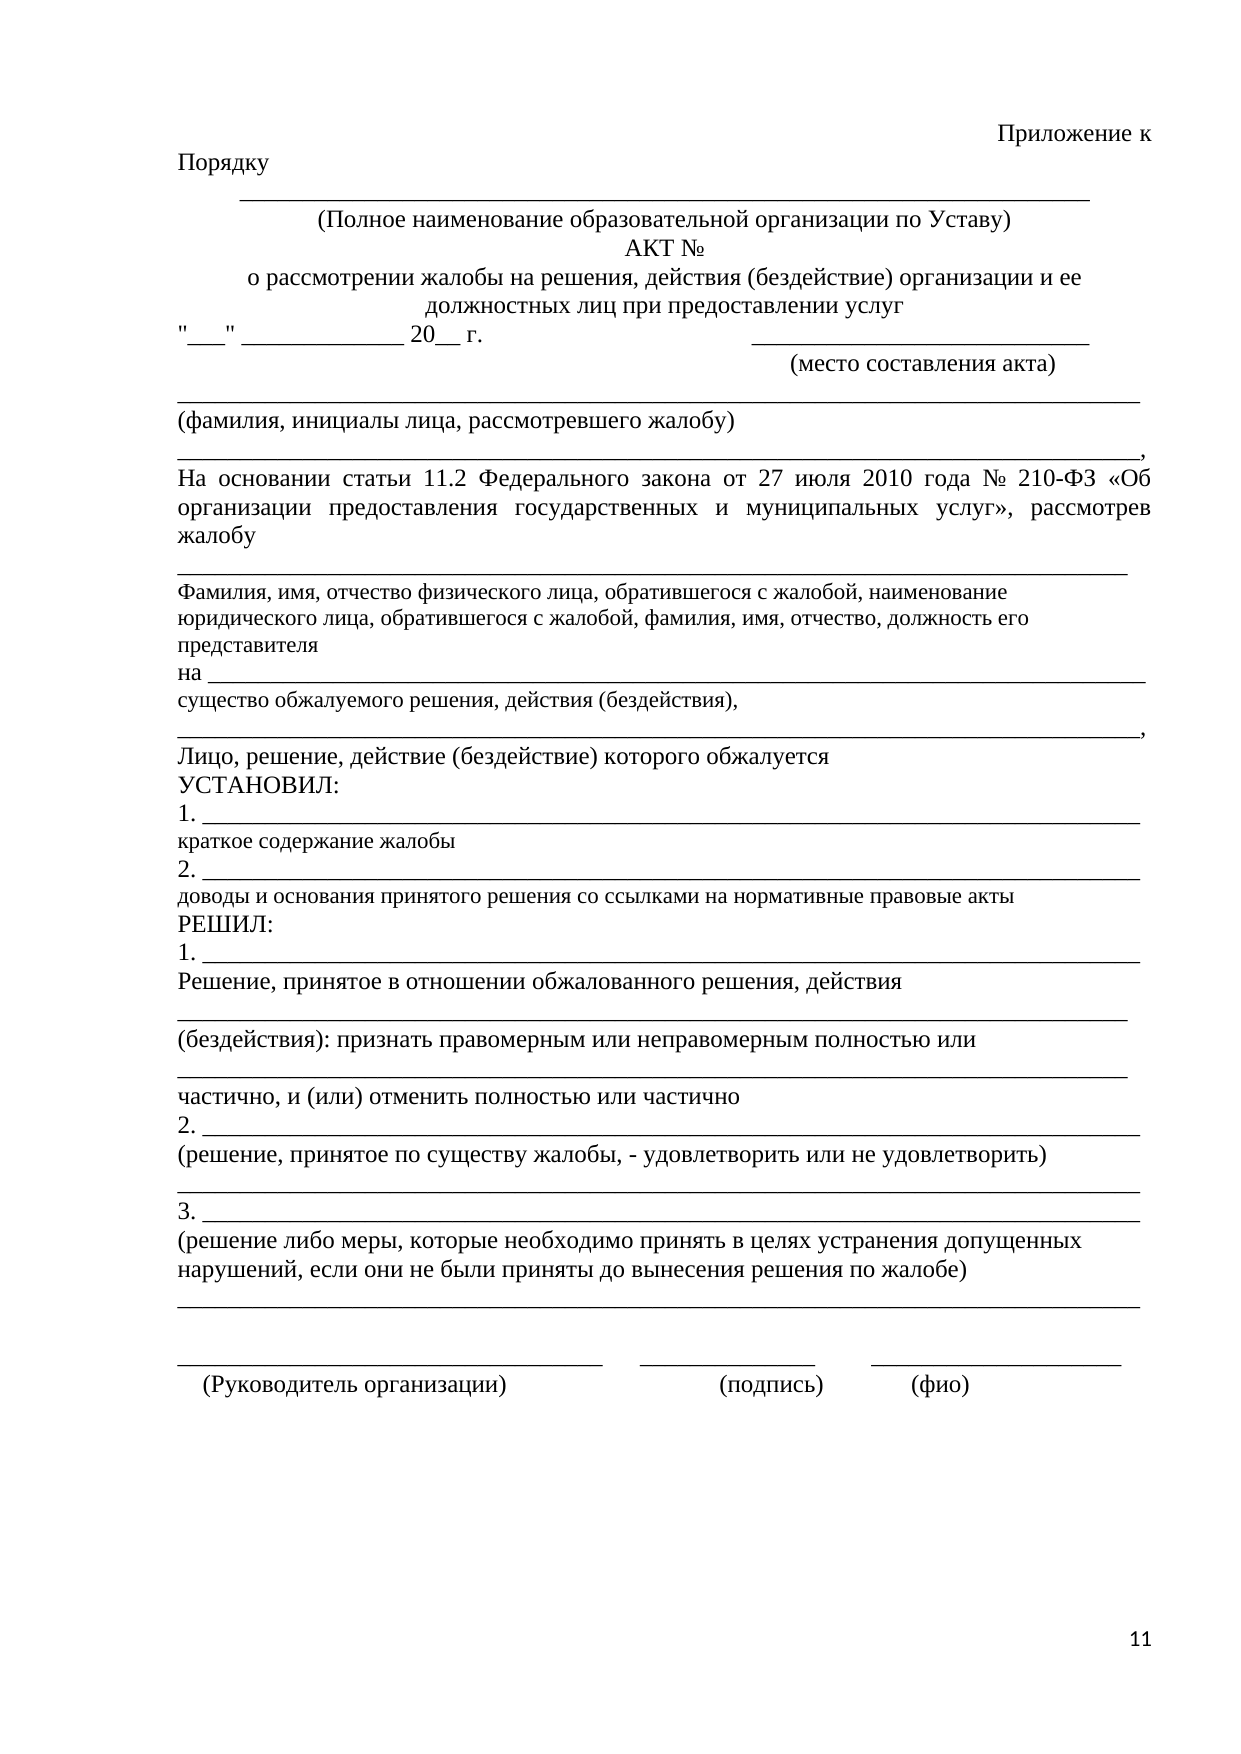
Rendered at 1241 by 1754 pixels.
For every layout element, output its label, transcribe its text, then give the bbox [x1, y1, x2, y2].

text ____________________________________________________________________________ [177, 1052, 1152, 1081]
text (решение, принятое по существу жалобы, - удовлетворить или не удовлетворить) [177, 1139, 1152, 1167]
text на ___________________________________________________________________________ [177, 657, 1152, 686]
text На основании статьи 11.2 Федерального закона от 27 июля 2010 года № 210-ФЗ «Об организации предоставления государственных и муниципальных услуг», рассмотрев жалобу ____________________________________________________________________________ [177, 463, 1152, 578]
text _____________________________________________________________________________, [177, 434, 1152, 463]
text 3. ___________________________________________________________________________ [177, 1196, 1152, 1225]
text _____________________________________________________________________________, [177, 712, 1152, 741]
text (Полное наименование образовательной организации по Уставу) [177, 204, 1152, 233]
text 1. ___________________________________________________________________________ [177, 937, 1152, 966]
text ____________________________________________________________________ [177, 176, 1152, 204]
text (Руководитель организации) (подпись) (фио) [177, 1369, 1152, 1397]
text Решение, принятое в отношении обжалованного решения, действия [177, 966, 1152, 995]
text ____________________________________________________________________________ [177, 995, 1152, 1024]
text _____________________________________________________________________________ [177, 377, 1152, 406]
text существо обжалуемого решения, действия (бездействия), [177, 686, 1152, 712]
text _____________________________________________________________________________ [177, 1167, 1152, 1196]
text __________________________________ ______________ ____________________ [177, 1340, 1152, 1369]
text (место составления акта) [177, 348, 1152, 377]
text 2. ___________________________________________________________________________ [177, 854, 1152, 882]
text (фамилия, инициалы лица, рассмотревшего жалобу) [177, 406, 1152, 434]
text УСТАНОВИЛ: [177, 770, 1152, 798]
text Фамилия, имя, отчество физического лица, обратившегося с жалобой, наименование юридического лица, обратившегося с жалобой, фамилия, имя, отчество, должность его представителя [177, 578, 1152, 657]
text 1. ___________________________________________________________________________ [177, 798, 1152, 827]
text Лицо, решение, действие (бездействие) которого обжалуется [177, 741, 1152, 770]
text "___" _____________ 20__ г. ___________________________ [177, 319, 1152, 348]
text о рассмотрении жалобы на решения, действия (бездействие) организации и ее должностных лиц при предоставлении услуг [177, 262, 1152, 319]
text РЕШИЛ: [177, 909, 1152, 937]
text частично, и (или) отменить полностью или частично [177, 1081, 1152, 1110]
text АКТ № [177, 233, 1152, 262]
text Приложение к Порядку [177, 118, 1152, 176]
text 2. ___________________________________________________________________________ [177, 1110, 1152, 1139]
text краткое содержание жалобы [177, 827, 1152, 854]
text (решение либо меры, которые необходимо принять в целях устранения допущенных нарушений, если они не были приняты до вынесения решения по жалобе) [177, 1225, 1152, 1282]
text доводы и основания принятого решения со ссылками на нормативные правовые акты [177, 882, 1152, 909]
text _____________________________________________________________________________ [177, 1282, 1152, 1311]
text (бездействия): признать правомерным или неправомерным полностью или [177, 1024, 1152, 1052]
